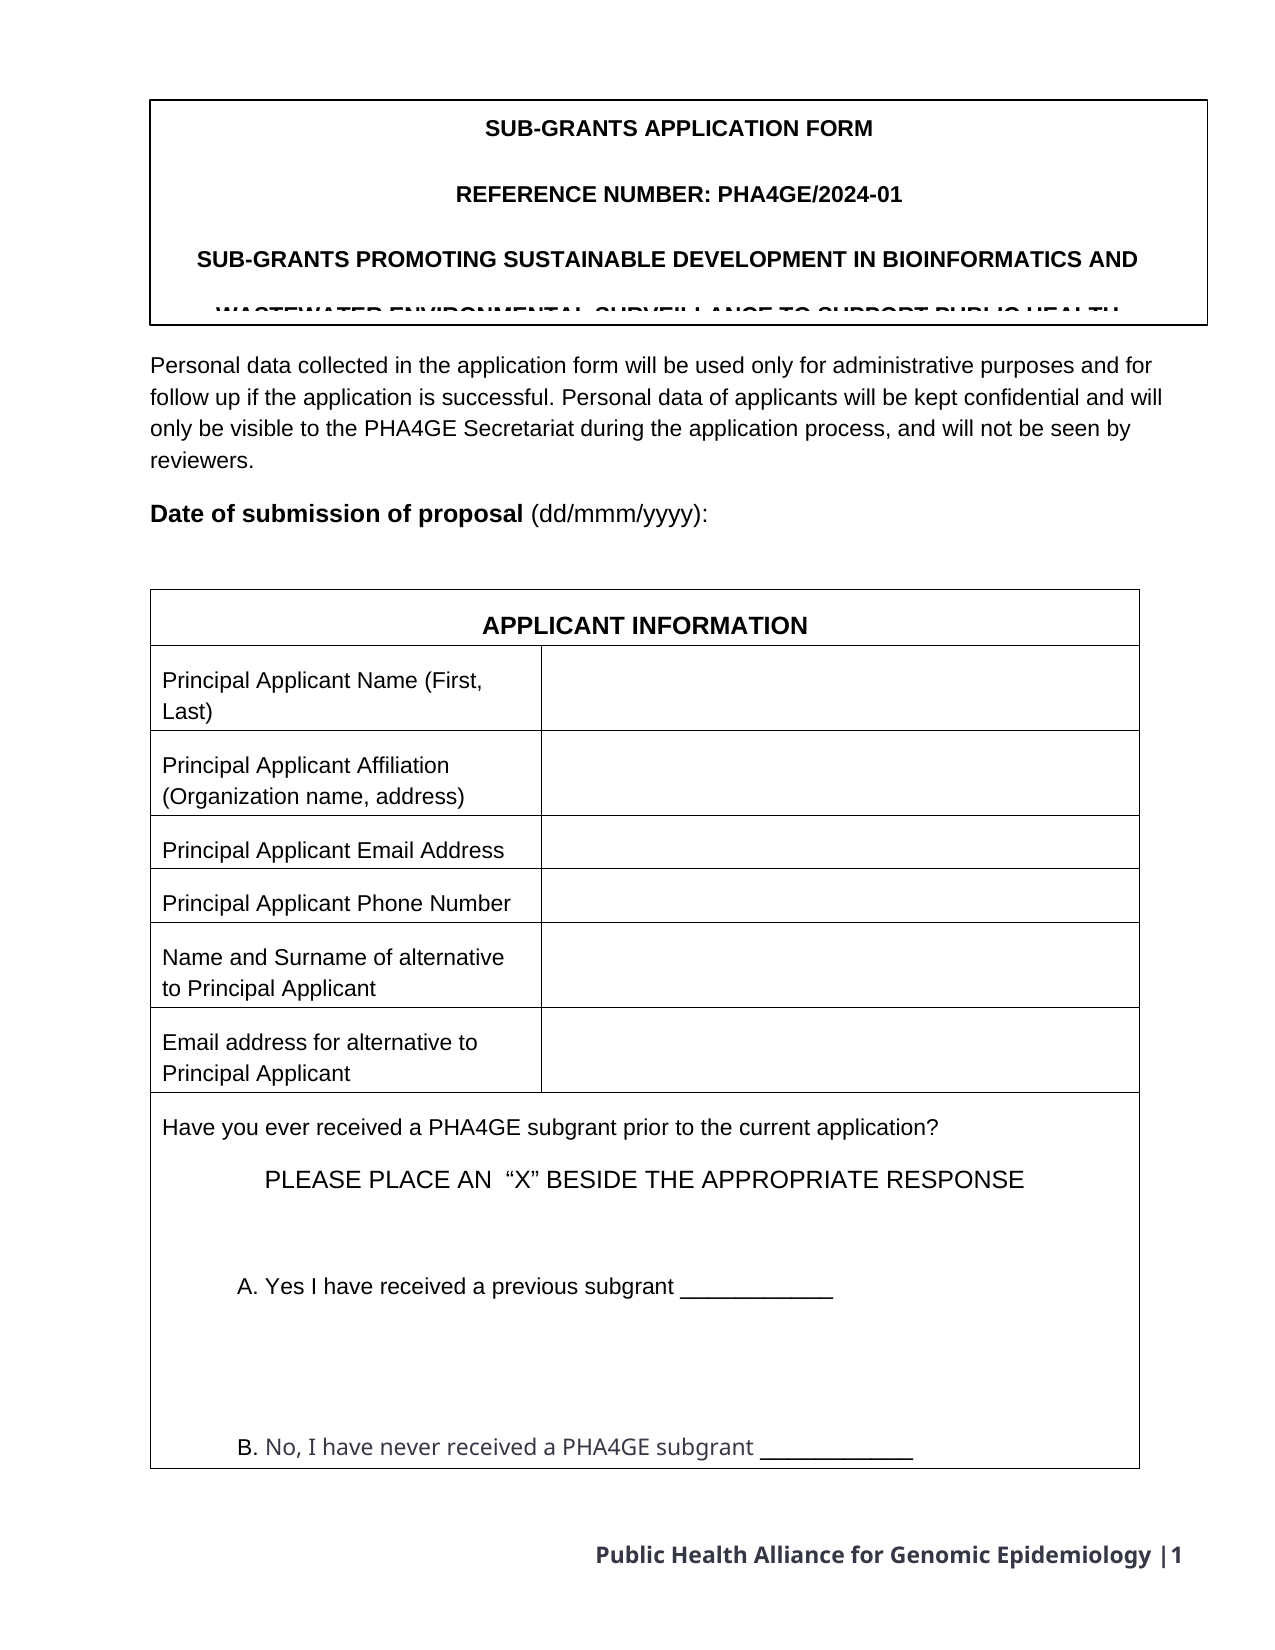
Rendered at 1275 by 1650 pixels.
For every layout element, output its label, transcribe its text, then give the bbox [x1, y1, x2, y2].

table_cell [542, 646, 1139, 730]
table_cell Email address for alternative to Principal Applicant [151, 1008, 541, 1092]
text Personal data collected in the application form will be used only for administrative purposes and for follow up if the application is successful. Personal data of applicants will be kept confidential and will only be visible to the PHA4GE Secretariat during the application process, and will not be seen by reviewers. [150, 352, 1169, 473]
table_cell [151, 1093, 1139, 1467]
table_cell Name and Surname of alternative to Principal Applicant [151, 923, 541, 1007]
text Date of submission of proposal (dd/mmm/yyyy): [150, 499, 932, 528]
table_cell Principal Applicant Name (First, Last) [151, 646, 541, 730]
table_cell [542, 1008, 1139, 1092]
table_cell Principal Applicant Affiliation (Organization name, address) [151, 731, 541, 815]
table_cell [542, 816, 1139, 868]
table_header APPLICANT INFORMATION [151, 590, 1139, 645]
table_cell [542, 869, 1139, 922]
table_cell Principal Applicant Email Address [151, 816, 541, 868]
table_cell [542, 731, 1139, 815]
table_cell Principal Applicant Phone Number [151, 869, 541, 922]
table_cell [542, 923, 1139, 1007]
